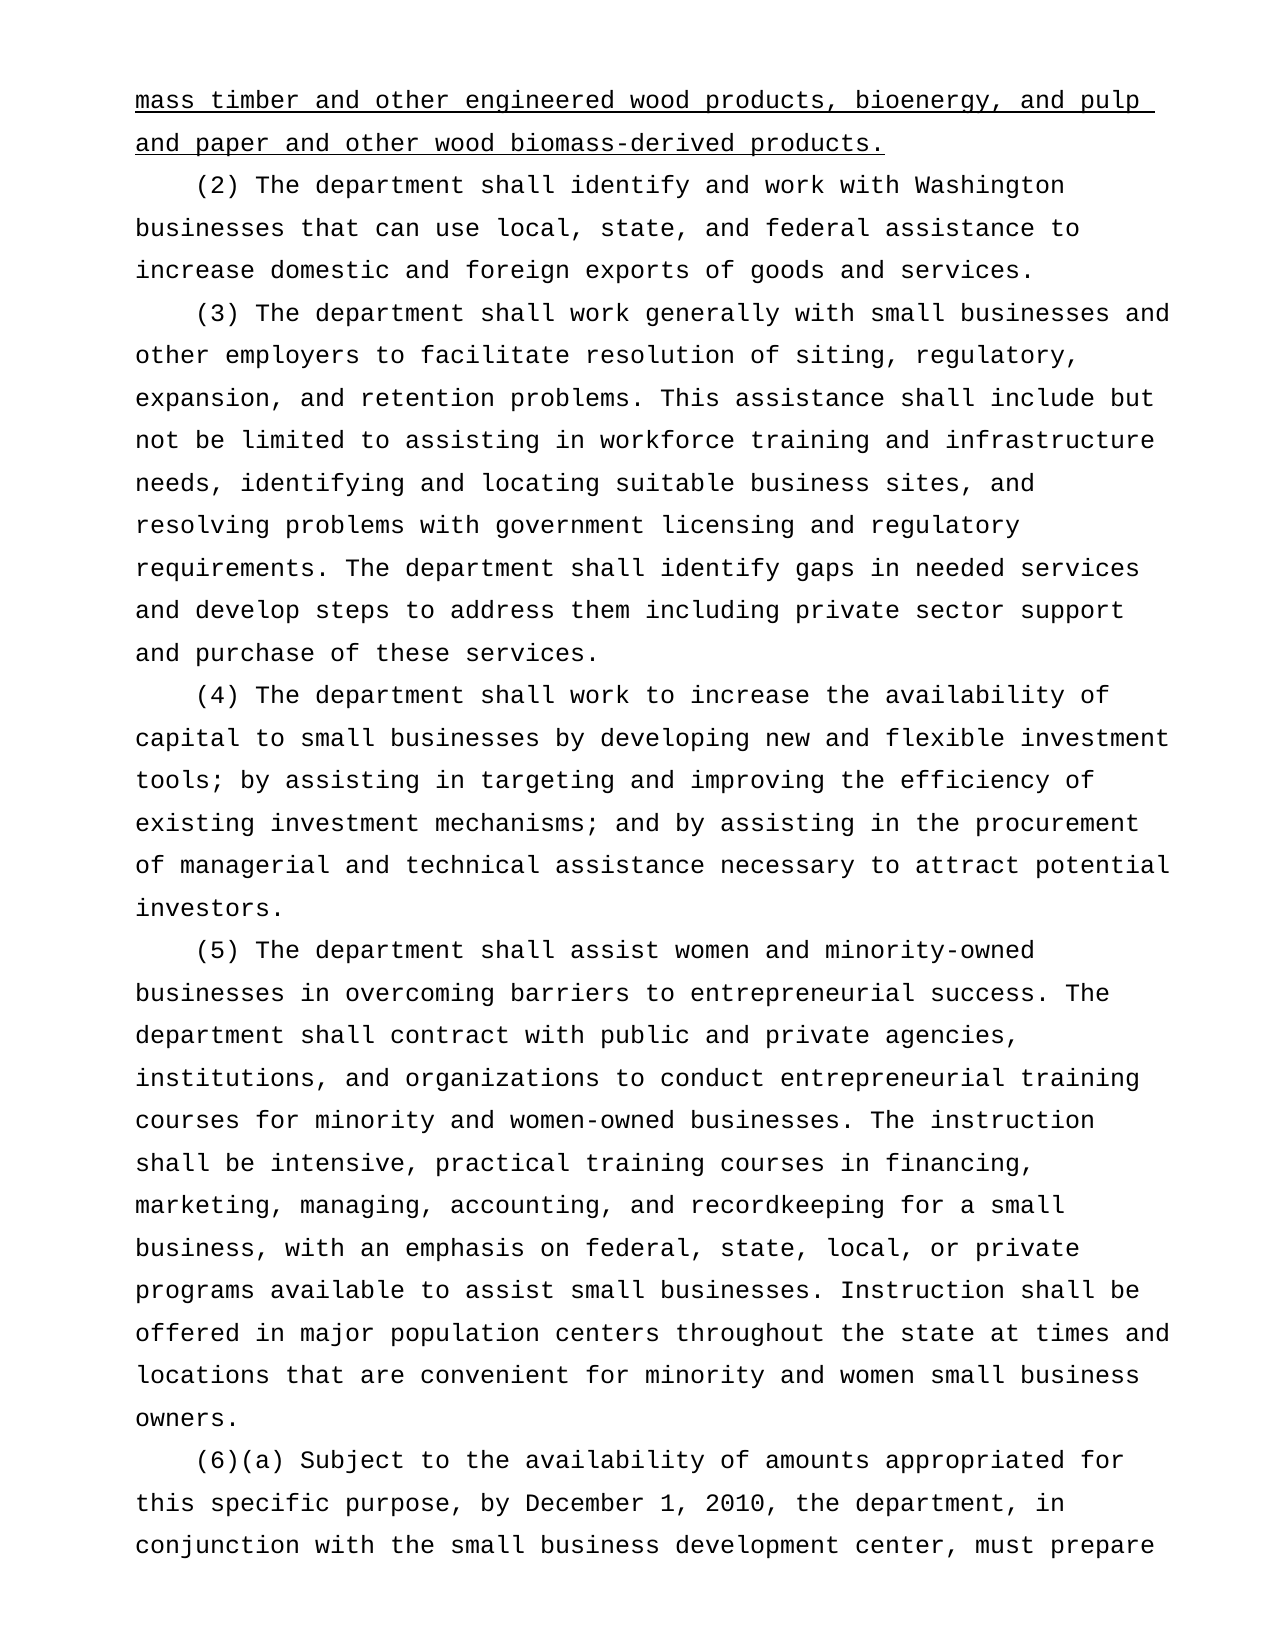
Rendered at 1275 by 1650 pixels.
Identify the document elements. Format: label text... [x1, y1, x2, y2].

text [135, 1435, 1170, 1562]
text (5) The department shall assist women and minority-owned businesses in overcoming barriers to entrepreneurial success. The department shall contract with public and private agencies, institutions, and organizations to conduct entrepreneurial training courses for minority and women-owned businesses. The instruction shall be intensive, practical training courses in financing, marketing, managing, accounting, and recordkeeping for a small business, with an emphasis on federal, state, local, or private programs available to assist small businesses. Instruction shall be offered in major population centers throughout the state at times and locations that are convenient for minority and women small business owners. [135, 925, 1170, 1435]
text (3) The department shall work generally with small businesses and other employers to facilitate resolution of siting, regulatory, expansion, and retention problems. This assistance shall include but not be limited to assisting in workforce training and infrastructure needs, identifying and locating suitable business sites, and resolving problems with government licensing and regulatory requirements. The department shall identify gaps in needed services and develop steps to address them including private sector support and purchase of these services. [135, 287, 1170, 670]
text (4) The department shall work to increase the availability of capital to small businesses by developing new and flexible investment tools; by assisting in targeting and improving the efficiency of existing investment mechanisms; and by assisting in the procurement of managerial and technical assistance necessary to attract potential investors. [135, 670, 1170, 925]
text (2) The department shall identify and work with Washington businesses that can use local, state, and federal assistance to increase domestic and foreign exports of goods and services. [135, 160, 1170, 287]
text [135, 75, 1170, 160]
